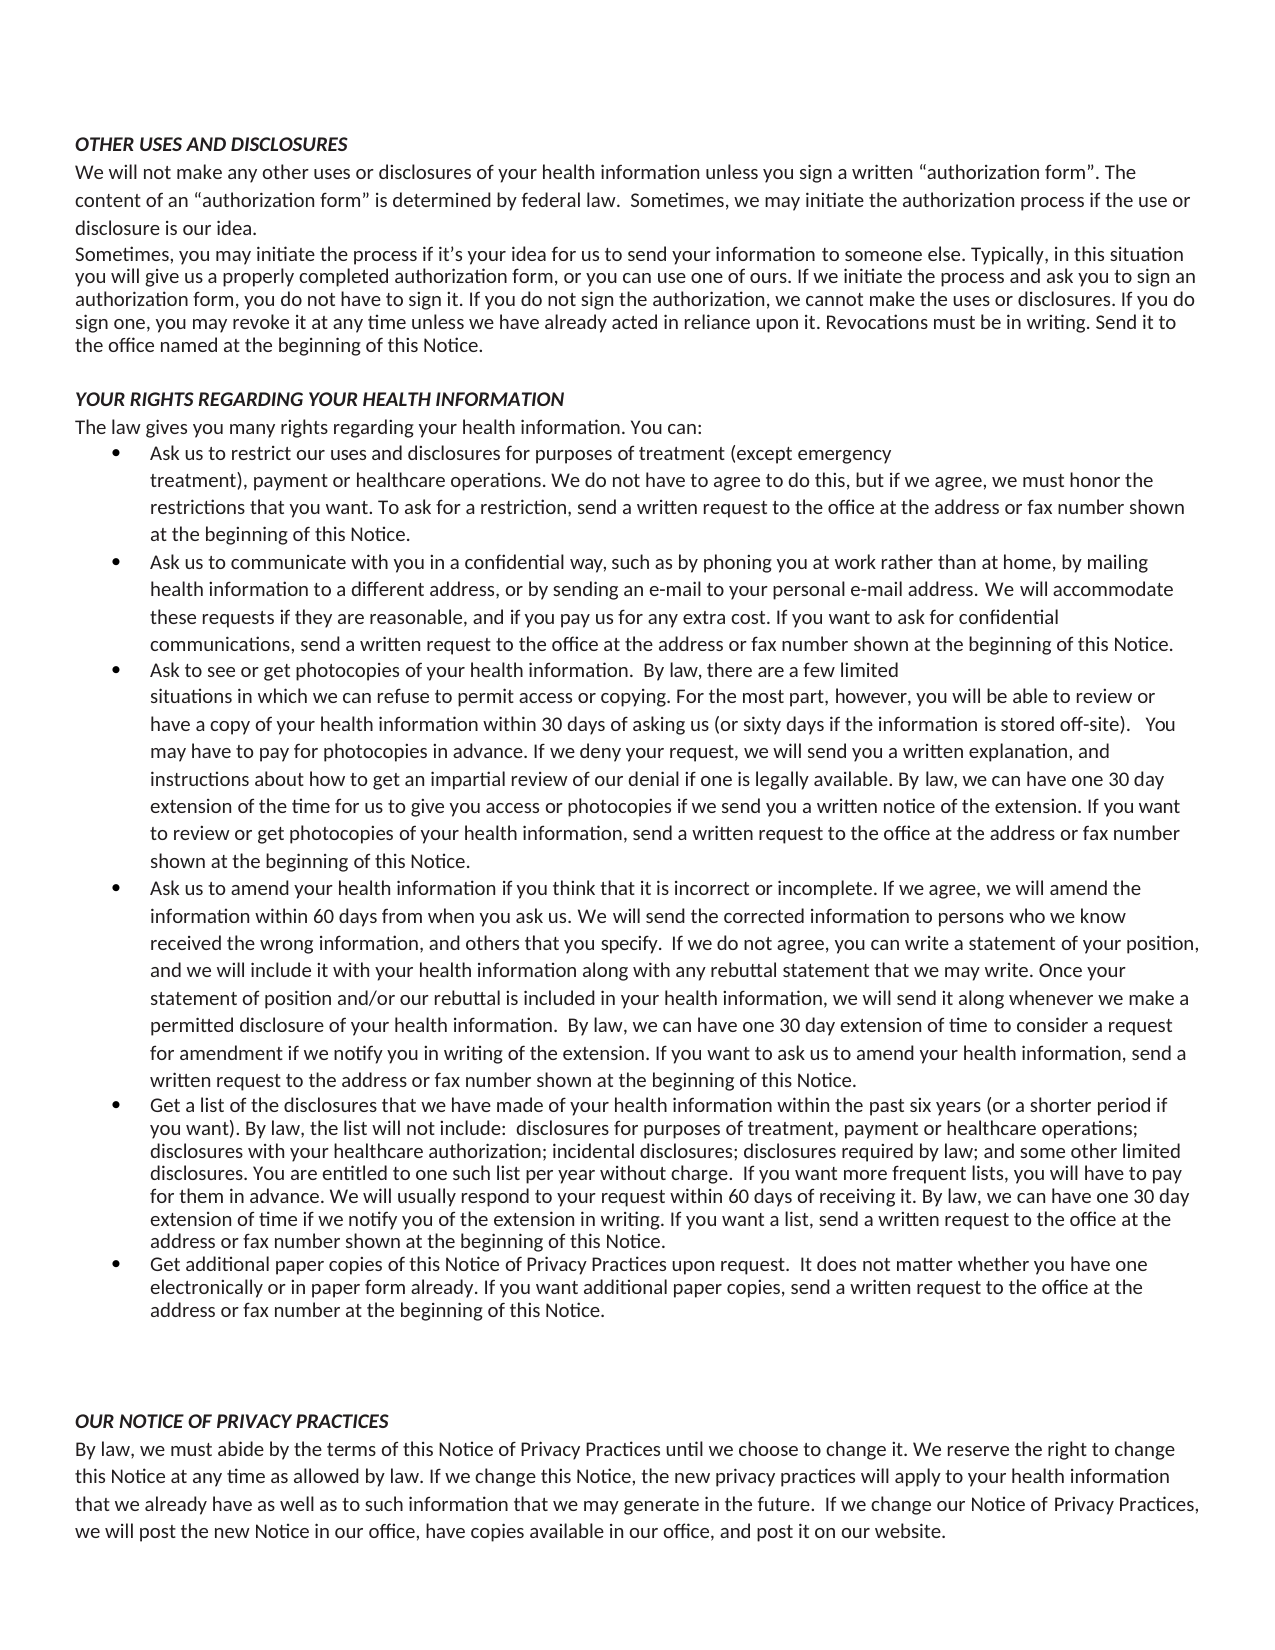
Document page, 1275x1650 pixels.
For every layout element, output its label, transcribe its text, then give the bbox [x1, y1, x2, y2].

subtitle OUR NOTICE OF PRIVACY PRACTICES [75, 1408, 1200, 1433]
text By law, we must abide by the terms of this Notice of Privacy Practices until we choose to change it. We reserve the right to change this Notice at any time as allowed by law. If we change this Notice, the new privacy practices will apply to your health information that we already have as well as to such information that we may generate in the future. If we change our Notice of Privacy Practices, we will post the new Notice in our office, have copies available in our office, and post it on our website. [75, 1436, 1200, 1543]
list Ask us to communicate with you in a confidential way, such as by phoning you at work rather than at home, by mailing health information to a different address, or by sending an e-mail to your personal e-mail address. We will accommodate these requests if they are reasonable, and if you pay us for any extra cost. If you want to ask for confidential communications, send a written request to the office at the address or fax number shown at the beginning of this Notice. [112, 549, 1200, 657]
list Get additional paper copies of this Notice of Privacy Practices upon request. It does not matter whether you have one electronically or in paper form already. If you want additional paper copies, send a written request to the office at the address or fax number at the beginning of this Notice. [112, 1253, 1200, 1322]
list Ask to see or get photocopies of your health information. By law, there are a few limited [112, 659, 1200, 682]
subtitle OTHER USES AND DISCLOSURES [75, 131, 1200, 156]
list Ask us to restrict our uses and disclosures for purposes of treatment (except emergency [112, 442, 1200, 465]
list Get a list of the disclosures that we have made of your health information within the past six years (or a shorter period if you want). By law, the list will not include: disclosures for purposes of treatment, payment or healthcare operations; disclosures with your healthcare authorization; incidental disclosures; disclosures required by law; and some other limited disclosures. You are entitled to one such list per year without charge. If you want more frequent lists, you will have to pay for them in advance. We will usually respond to your request within 60 days of receiving it. By law, we can have one 30 day extension of time if we notify you of the extension in writing. If you want a list, send a written request to the office at the address or fax number shown at the beginning of this Notice. [112, 1094, 1200, 1253]
list Ask us to amend your health information if you think that it is incorrect or incomplete. If we agree, we will amend the information within 60 days from when you ask us. We will send the corrected information to persons who we know received the wrong information, and others that you specify. If we do not agree, you can write a statement of your position, and we will include it with your health information along with any rebuttal statement that we may write. Once your statement of position and/or our rebuttal is included in your health information, we will send it along whenever we make a permitted disclosure of your health information. By law, we can have one 30 day extension of time to consider a request for amendment if we notify you in writing of the extension. If you want to ask us to amend your health information, send a written request to the address or fax number shown at the beginning of this Notice. [112, 875, 1200, 1093]
text situations in which we can refuse to permit access or copying. For the most part, however, you will be able to review or have a copy of your health information within 30 days of asking us (or sixty days if the information is stored off-site). You may have to pay for photocopies in advance. If we deny your request, we will send you a written explanation, and instructions about how to get an impartial review of our denial if one is legally available. By law, we can have one 30 day extension of the time for us to give you access or photocopies if we send you a written notice of the extension. If you want to review or get photocopies of your health information, send a written request to the office at the address or fax number shown at the beginning of this Notice. [150, 684, 1200, 873]
text The law gives you many rights regarding your health information. You can: [75, 414, 1200, 440]
text treatment), payment or healthcare operations. We do not have to agree to do this, but if we agree, we must honor the restrictions that you want. To ask for a restriction, send a written request to the office at the address or fax number shown at the beginning of this Notice. [150, 467, 1200, 547]
text We will not make any other uses or disclosures of your health information unless you sign a written “authorization form”. The content of an “authorization form” is determined by federal law. Sometimes, we may initiate the authorization process if the use or disclosure is our idea. [75, 159, 1200, 241]
subtitle YOUR RIGHTS REGARDING YOUR HEALTH INFORMATION [75, 386, 1200, 412]
text Sometimes, you may initiate the process if it’s your idea for us to send your information to someone else. Typically, in this situation you will give us a properly completed authorization form, or you can use one of ours. If we initiate the process and ask you to sign an authorization form, you do not have to sign it. If you do not sign the authorization, we cannot make the uses or disclosures. If you do sign one, you may revoke it at any time unless we have already acted in reliance upon it. Revocations must be in writing. Send it to the office named at the beginning of this Notice. [75, 243, 1200, 357]
